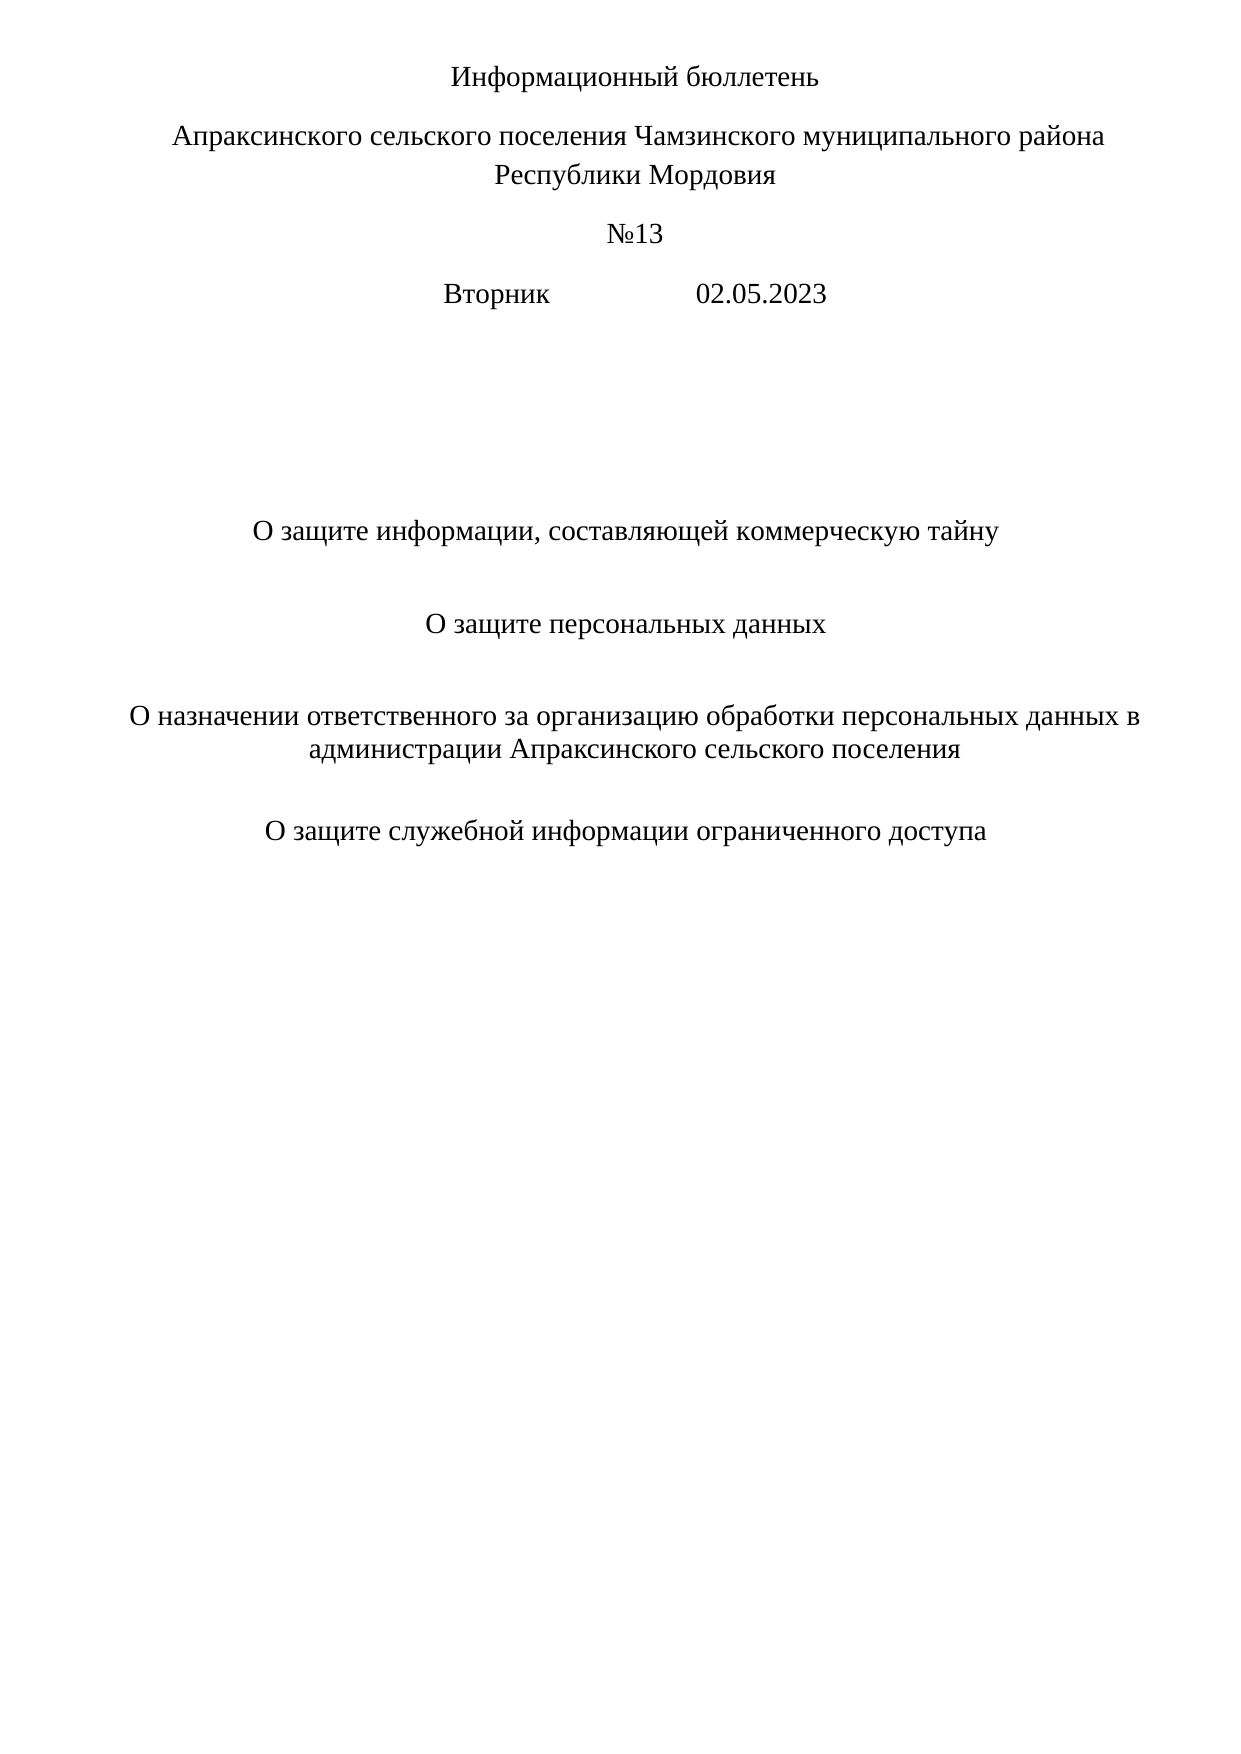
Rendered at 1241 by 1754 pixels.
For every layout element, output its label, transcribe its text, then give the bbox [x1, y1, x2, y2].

text Вторник 02.05.2023 [89, 276, 1181, 309]
text О защите информации, составляющей коммерческую тайну [51, 513, 1200, 547]
text №13 [89, 216, 1181, 250]
text О защите персональных данных [51, 606, 1200, 640]
text Информационный бюллетень [89, 59, 1181, 93]
text О защите служебной информации ограниченного доступа [51, 813, 1200, 847]
text Апраксинского сельского поселения Чамзинского муниципального района Республики Мордовия [89, 118, 1181, 191]
text О назначении ответственного за организацию обработки персональных данных в администрации Апраксинского сельского поселения [92, 699, 1178, 765]
